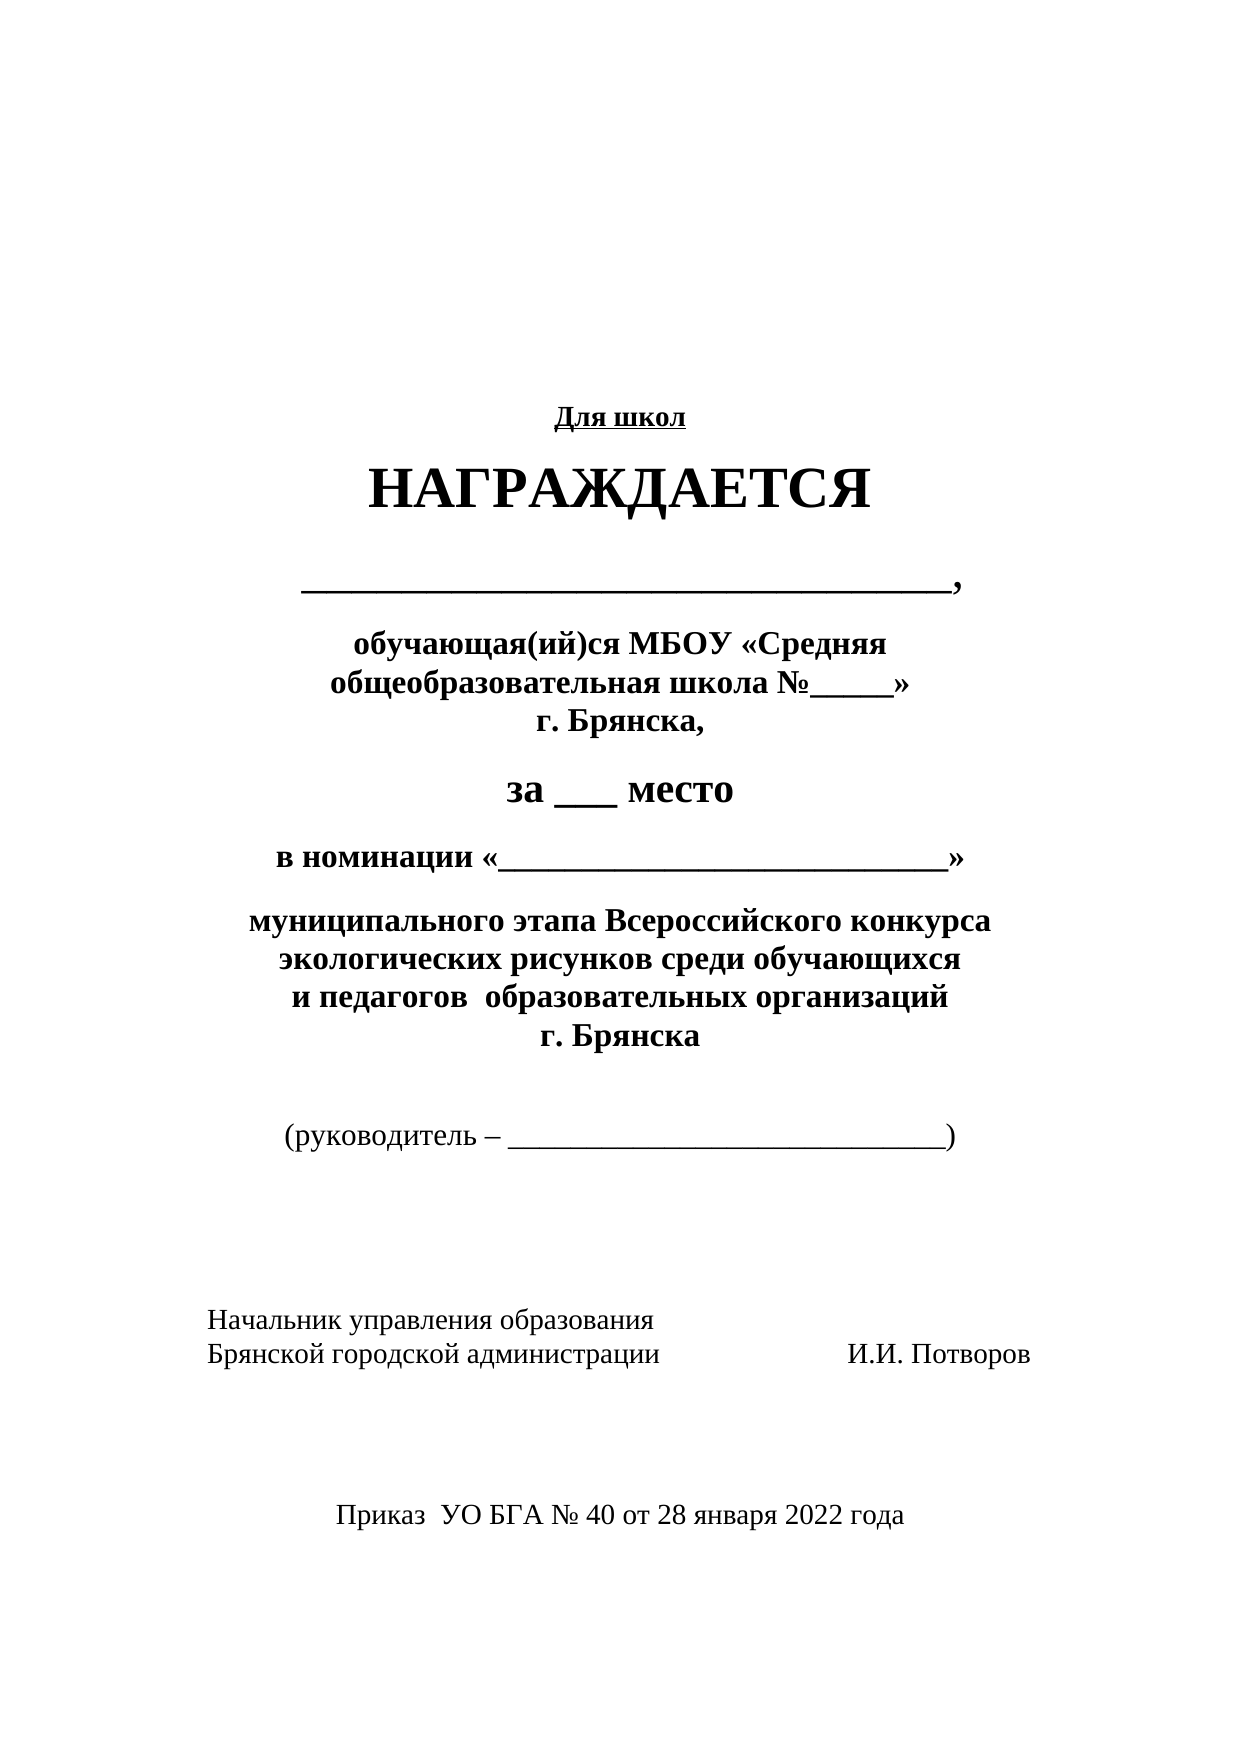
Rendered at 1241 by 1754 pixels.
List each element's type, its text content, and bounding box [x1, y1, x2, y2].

text и педагогов образовательных организаций [207, 976, 1033, 1015]
text (руководитель – ____________________________) [207, 1116, 1033, 1152]
text г. Брянска [207, 1015, 1033, 1053]
text г. Брянска, [207, 700, 1033, 738]
text муниципального этапа Всероссийского конкурса [207, 900, 1033, 938]
text в номинации «___________________________» [207, 836, 1033, 875]
text __________________________, [207, 541, 1033, 598]
text Приказ УО БГА № 40 от 28 января 2022 года [207, 1497, 1033, 1531]
text НАГРАЖДАЕТСЯ [207, 453, 1033, 520]
text обучающая(ий)ся МБОУ «Средняя общеобразовательная школа №_____» [207, 623, 1033, 700]
text Брянской городской администрации И.И. Потворов [207, 1336, 1033, 1369]
text Для школ [207, 399, 1033, 432]
text экологических рисунков среди обучающихся [207, 938, 1033, 976]
text за ___ место [207, 763, 1033, 811]
text Начальник управления образования [207, 1302, 1033, 1336]
